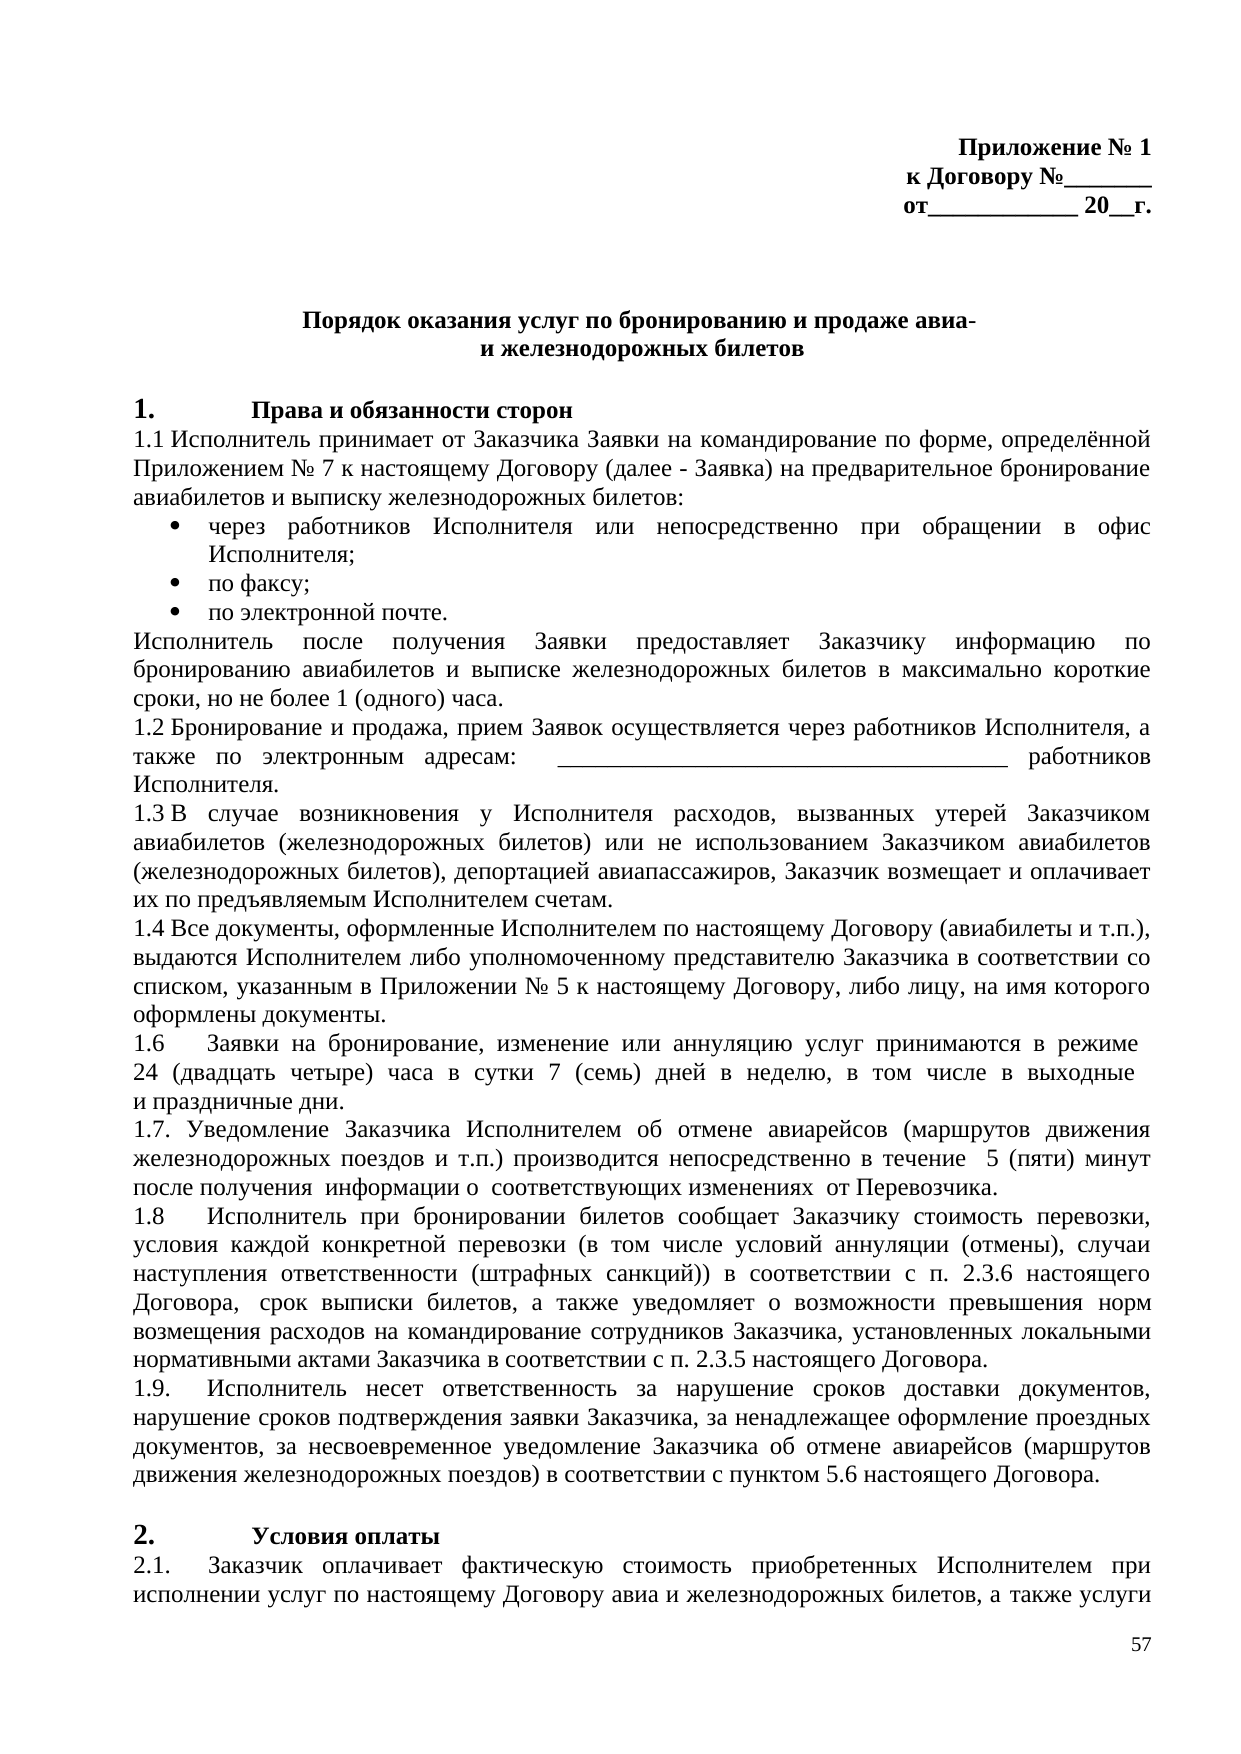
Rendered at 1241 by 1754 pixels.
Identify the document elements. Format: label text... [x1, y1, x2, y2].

list Условия оплаты [133, 1517, 1152, 1551]
list по факсу; [171, 568, 1152, 597]
text Исполнитель после получения Заявки предоставляет Заказчику информацию по бронированию авиабилетов и выписке железнодорожных билетов в максимально короткие сроки, но не более 1 (одного) часа. [133, 626, 1152, 712]
text Приложение № 1 [133, 132, 1152, 161]
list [133, 1551, 1152, 1608]
list В случае возникновения у Исполнителя расходов, вызванных утерей Заказчиком авиабилетов (железнодорожных билетов) или не использованием Заказчиком авиабилетов (железнодорожных билетов), депортацией авиапассажиров, Заказчик возмещает и оплачивает их по предъявляемым Исполнителем счетам. [133, 798, 1152, 913]
list Исполнитель принимает от Заказчика Заявки на командирование по форме, определённой Приложением № 7 к настоящему Договору (далее - Заявка) на предварительное бронирование авиабилетов и выписку железнодорожных билетов: [133, 424, 1152, 511]
text к Договору №_______ [133, 161, 1152, 190]
text Порядок оказания услуг по бронированию и продаже авиа- и железнодорожных билетов [133, 305, 1152, 362]
text 1.9. Исполнитель несет ответственность за нарушение сроков доставки документов, нарушение сроков подтверждения заявки Заказчика, за ненадлежащее оформление проездных документов, за несвоевременное уведомление Заказчика об отмене авиарейсов (маршрутов движения железнодорожных поездов) в соответствии с пунктом 5.6 настоящего Договора. [133, 1373, 1152, 1488]
list Бронирование и продажа, прием Заявок осуществляется через работников Исполнителя, а также по электронным адресам: ____________________________________ работников Исполнителя. [133, 712, 1152, 798]
text от____________ 20__г. [133, 190, 1152, 218]
list по электронной почте. [171, 597, 1152, 626]
list Права и обязанности сторон [133, 391, 1152, 424]
text 1.8 Исполнитель при бронировании билетов сообщает Заказчику стоимость перевозки, условия каждой конкретной перевозки (в том числе условий аннуляции (отмены), случаи наступления ответственности (штрафных санкций)) в соответствии с п. 2.3.6 настоящего Договора, срок выписки билетов, а также уведомляет о возможности превышения норм возмещения расходов на командирование сотрудников Заказчика, установленных локальными нормативными актами Заказчика в соответствии с п. 2.3.5 настоящего Договора. [133, 1201, 1152, 1373]
list Все документы, оформленные Исполнителем по настоящему Договору (авиабилеты и т.п.), выдаются Исполнителем либо уполномоченному представителю Заказчика в соответствии со списком, указанным в Приложении № 5 к настоящему Договору, либо лицу, на имя которого оформлены документы. [133, 913, 1152, 1028]
text 1.6 Заявки на бронирование, изменение или аннуляцию услуг принимаются в режиме 24 (двадцать четыре) часа в сутки 7 (семь) дней в неделю, в том числе в выходные и праздничные дни. [133, 1028, 1152, 1114]
list через работников Исполнителя или непосредственно при обращении в офис Исполнителя; [171, 511, 1152, 568]
text 1.7. Уведомление Заказчика Исполнителем об отмене авиарейсов (маршрутов движения железнодорожных поездов и т.п.) производится непосредственно в течение 5 (пяти) минут после получения информации о соответствующих изменениях от Перевозчика. [133, 1114, 1152, 1201]
